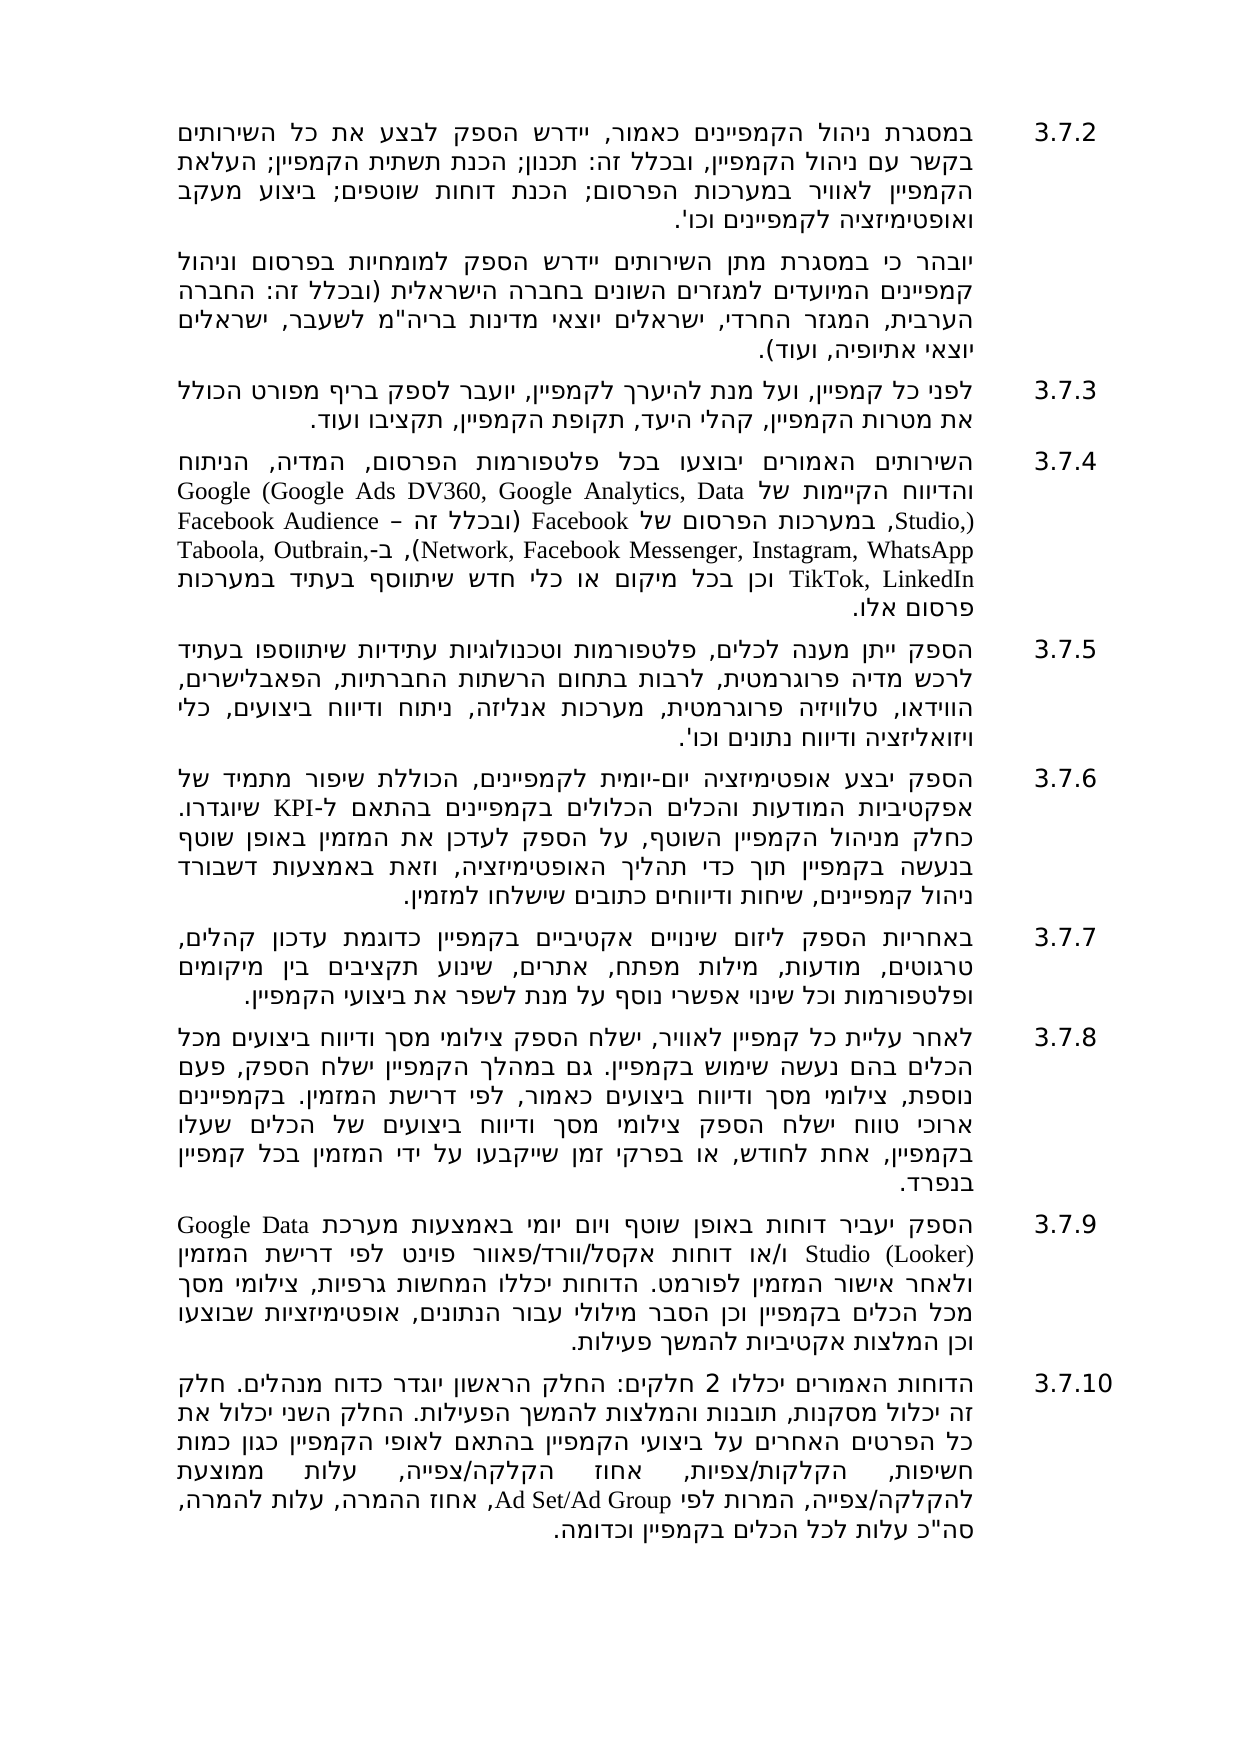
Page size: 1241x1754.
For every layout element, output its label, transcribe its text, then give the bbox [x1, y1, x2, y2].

subtitle הספק יבצע אופטימיזציה יום-יומית לקמפיינים, הכוללת שיפור מתמיד של אפקטיביות המודעות והכלים הכלולים בקמפיינים בהתאם ל-KPI שיוגדרו. כחלק מניהול הקמפיין השוטף, על הספק לעדכן את המזמין באופן שוטף בנעשה בקמפיין תוך כדי תהליך האופטימיזציה, וזאת באמצעות דשבורד ניהול קמפיינים, שיחות ודיווחים כתובים שישלחו למזמין. [177, 764, 1033, 910]
subtitle הספק יעביר דוחות באופן שוטף ויום יומי באמצעות מערכת Google Data Studio (Looker) ו/או דוחות אקסל/וורד/פאוור פוינט לפי דרישת המזמין ולאחר אישור המזמין לפורמט. הדוחות יכללו המחשות גרפיות, צילומי מסך מכל הכלים בקמפיין וכן הסבר מילולי עבור הנתונים, אופטימיזציות שבוצעו וכן המלצות אקטיביות להמשך פעילות. [177, 1210, 1033, 1356]
subtitle יובהר כי במסגרת מתן השירותים יידרש הספק למומחיות בפרסום וניהול קמפיינים המיועדים למגזרים השונים בחברה הישראלית (ובכלל זה: החברה הערבית, המגזר החרדי, ישראלים יוצאי מדינות בריה"מ לשעבר, ישראלים יוצאי אתיופיה, ועוד). [177, 247, 974, 364]
subtitle השירותים האמורים יבוצעו בכל פלטפורמות הפרסום, המדיה, הניתוח והדיווח הקיימות של Google (Google Ads DV360, Google Analytics, Data Studio,), במערכות הפרסום של Facebook (ובכלל זה – Facebook Audience Network, Facebook Messenger, Instagram, WhatsApp), ב-Taboola, Outbrain, TikTok, LinkedIn וכן בכל מיקום או כלי חדש שיתווסף בעתיד במערכות פרסום אלו. [177, 447, 1033, 623]
subtitle לפני כל קמפיין, ועל מנת להיערך לקמפיין, יועבר לספק בריף מפורט הכולל את מטרות הקמפיין, קהלי היעד, תקופת הקמפיין, תקציבו ועוד. [177, 376, 1033, 435]
subtitle לאחר עליית כל קמפיין לאוויר, ישלח הספק צילומי מסך ודיווח ביצועים מכל הכלים בהם נעשה שימוש בקמפיין. גם במהלך הקמפיין ישלח הספק, פעם נוספת, צילומי מסך ודיווח ביצועים כאמור, לפי דרישת המזמין. בקמפיינים ארוכי טווח ישלח הספק צילומי מסך ודיווח ביצועים של הכלים שעלו בקמפיין, אחת לחודש, או בפרקי זמן שייקבעו על ידי המזמין בכל קמפיין בנפרד. [177, 1023, 1033, 1198]
subtitle באחריות הספק ליזום שינויים אקטיביים בקמפיין כדוגמת עדכון קהלים, טרגוטים, מודעות, מילות מפתח, אתרים, שינוע תקציבים בין מיקומים ופלטפורמות וכל שינוי אפשרי נוסף על מנת לשפר את ביצועי הקמפיין. [177, 923, 1033, 1010]
subtitle במסגרת ניהול הקמפיינים כאמור, יידרש הספק לבצע את כל השירותים בקשר עם ניהול הקמפיין, ובכלל זה: תכנון; הכנת תשתית הקמפיין; העלאת הקמפיין לאוויר במערכות הפרסום; הכנת דוחות שוטפים; ביצוע מעקב ואופטימיזציה לקמפיינים וכו'. [177, 118, 1033, 235]
subtitle הדוחות האמורים יכללו 2 חלקים: החלק הראשון יוגדר כדוח מנהלים. חלק זה יכלול מסקנות, תובנות והמלצות להמשך הפעילות. החלק השני יכלול את כל הפרטים האחרים על ביצועי הקמפיין בהתאם לאופי הקמפיין כגון כמות חשיפות, הקלקות/צפיות, אחוז הקלקה/צפייה, עלות ממוצעת להקלקה/צפייה, המרות לפי Ad Set/Ad Group, אחוז ההמרה, עלות להמרה, סה"כ עלות לכל הכלים בקמפיין וכדומה. [177, 1369, 1033, 1544]
subtitle הספק ייתן מענה לכלים, פלטפורמות וטכנולוגיות עתידיות שיתווספו בעתיד לרכש מדיה פרוגרמטית, לרבות בתחום הרשתות החברתיות, הפאבלישרים, הווידאו, טלוויזיה פרוגרמטית, מערכות אנליזה, ניתוח ודיווח ביצועים, כלי ויזואליזציה ודיווח נתונים וכו'. [177, 635, 1033, 752]
